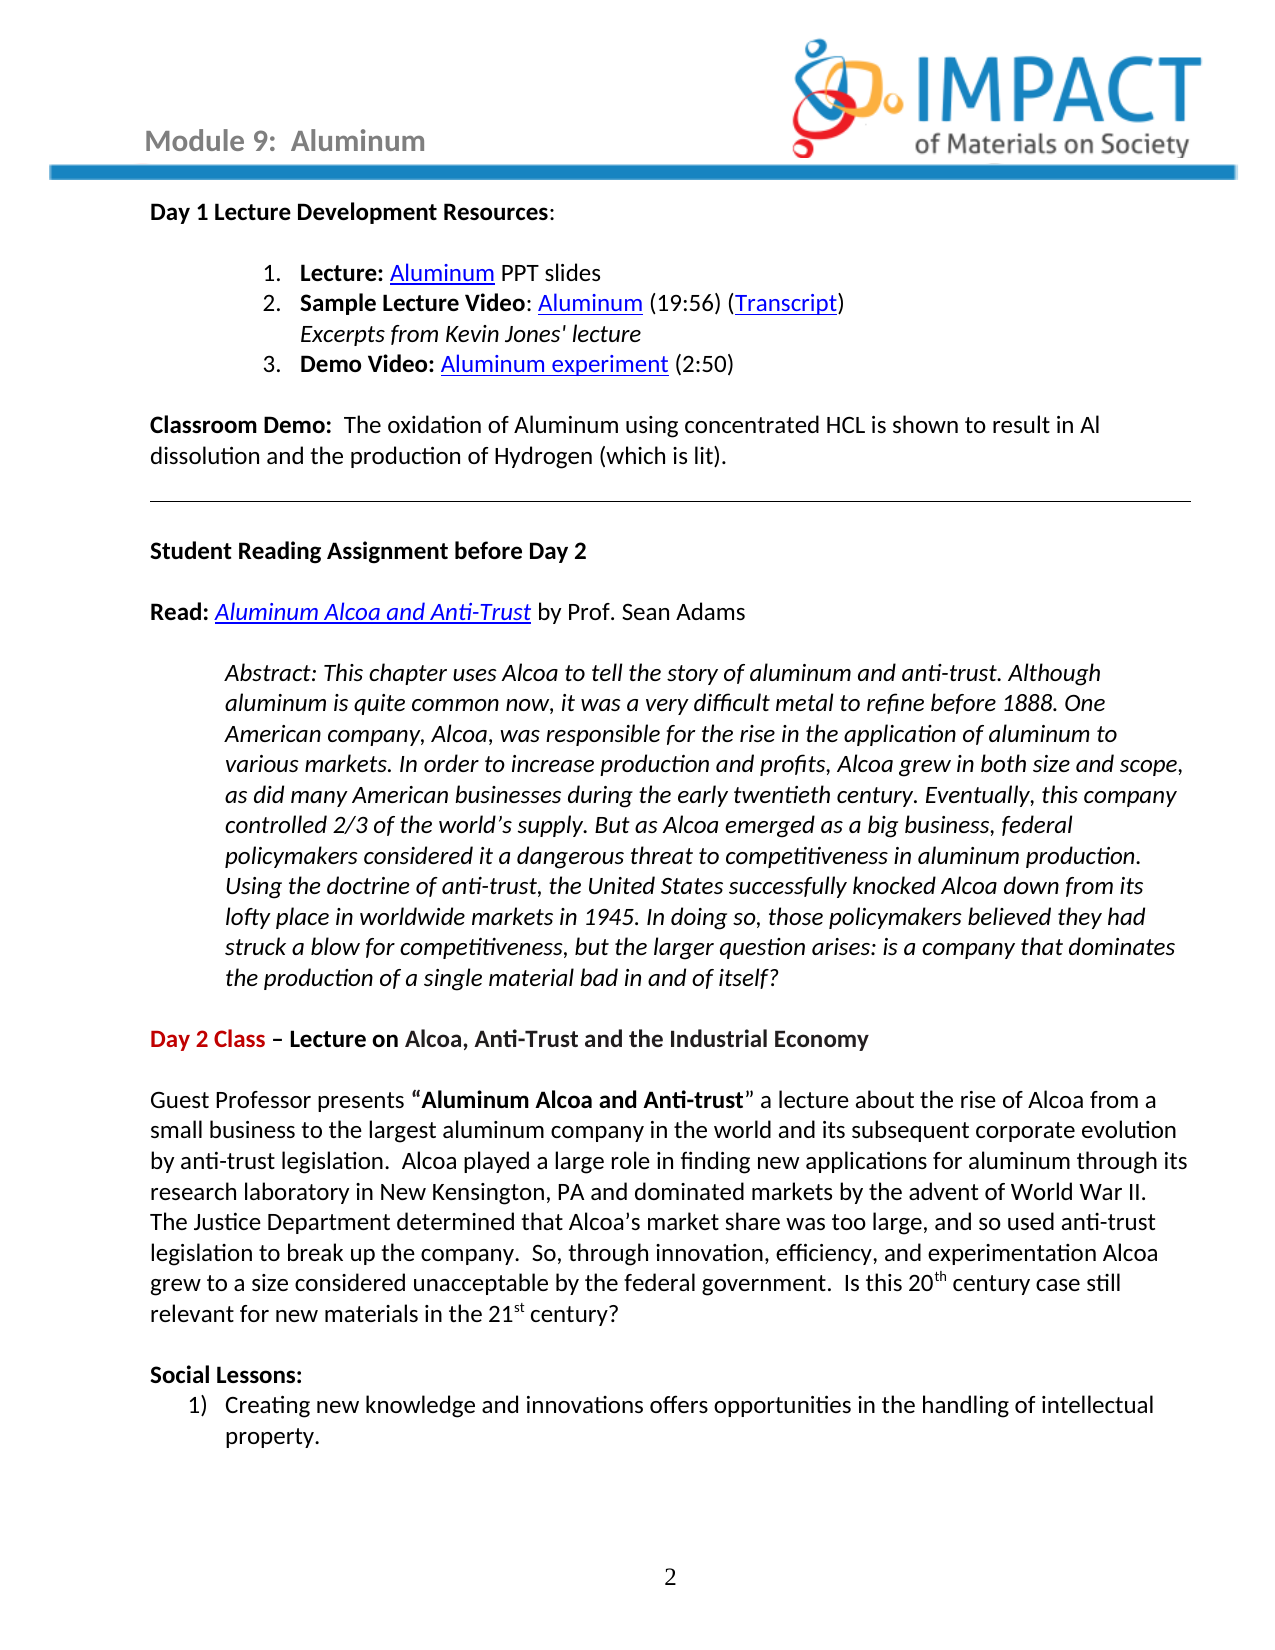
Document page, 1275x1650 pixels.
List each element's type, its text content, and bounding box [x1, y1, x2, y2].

picture [49, 163, 1239, 180]
list Demo Video: Aluminum experiment (2:50) [262, 348, 1191, 379]
list Creating new knowledge and innovations offers opportunities in the handling of intellectual property. [187, 1389, 1191, 1450]
list Lecture: Aluminum PPT slides [262, 257, 1191, 287]
text Read: Aluminum Alcoa and Anti-Trust by Prof. Sean Adams [150, 596, 1191, 626]
text Classroom Demo: The oxidation of Aluminum using concentrated HCL is shown to result in Al dissolution and the production of Hydrogen (which is lit). [150, 409, 1191, 471]
text Guest Professor presents “Aluminum Alcoa and Anti-trust” a lecture about the rise of Alcoa from a small business to the largest aluminum company in the world and its subsequent corporate evolution by anti-trust legislation. Alcoa played a large role in finding new applications for aluminum through its research laboratory in New Kensington, PA and dominated markets by the advent of World War II. The Justice Department determined that Alcoa’s market share was too large, and so used anti-trust legislation to break up the company. So, through innovation, efficiency, and experimentation Alcoa grew to a size considered unacceptable by the federal government. Is this 20th century case still relevant for new materials in the 21st century? [150, 1084, 1191, 1328]
text Social Lessons: [150, 1359, 1191, 1389]
list Sample Lecture Video: Aluminum (19:56) (Transcript) Excerpts from Kevin Jones' lecture [262, 287, 1191, 348]
text Student Reading Assignment before Day 2 [150, 535, 1191, 565]
text Abstract: This chapter uses Alcoa to tell the story of aluminum and anti-trust. Although aluminum is quite common now, it was a very difficult metal to refine before 1888. One American company, Alcoa, was responsible for the rise in the application of aluminum to various markets. In order to increase production and profits, Alcoa grew in both size and scope, as did many American businesses during the early twentieth century. Eventually, this company controlled 2/3 of the world’s supply. But as Alcoa emerged as a big business, federal policymakers considered it a dangerous threat to competitiveness in aluminum production. Using the doctrine of anti-trust, the United States successfully knocked Alcoa down from its lofty place in worldwide markets in 1945. In doing so, those policymakers believed they had struck a blow for competitiveness, but the larger question arises: is a company that dominates the production of a single material bad in and of itself? [225, 657, 1191, 993]
picture [763, 31, 1275, 158]
text Day 2 Class – Lecture on Alcoa, Anti-Trust and the Industrial Economy [150, 1023, 1191, 1054]
list Day 1 Lecture Development Resources: [150, 196, 1191, 226]
